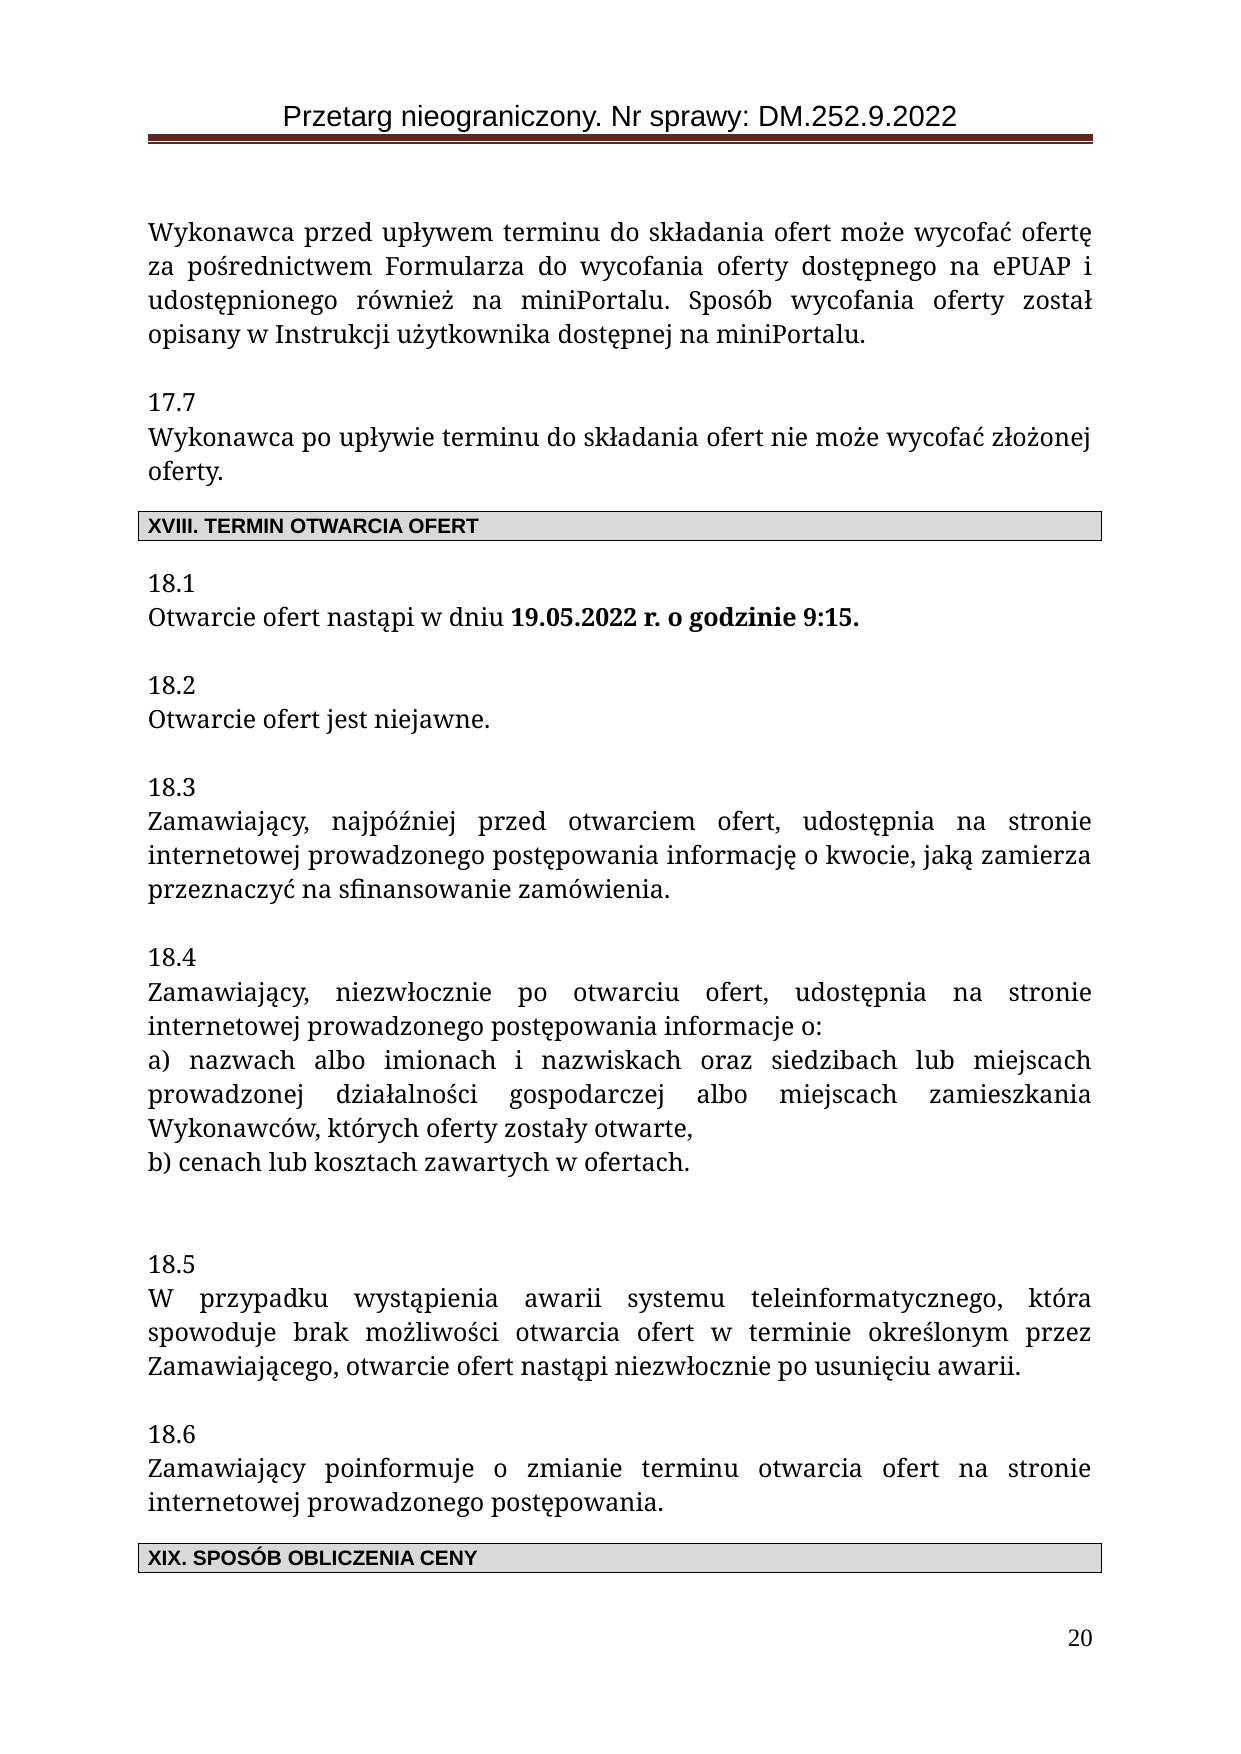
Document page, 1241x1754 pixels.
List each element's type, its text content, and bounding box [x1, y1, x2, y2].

text 18.3 [148, 770, 1093, 804]
text XIX. SPOSÓB OBLICZENIA CENY [139, 1544, 1101, 1572]
text 17.7 [148, 385, 1093, 419]
text Zamawiający, niezwłocznie po otwarciu ofert, udostępnia na stronie internetowej prowadzonego postępowania informacje o: [148, 974, 1093, 1042]
text XVIII. TERMIN OTWARCIA OFERT [139, 512, 1101, 540]
text Otwarcie ofert jest niejawne. [148, 702, 1093, 736]
text 18.1 [148, 565, 1093, 599]
text Zamawiający poinformuje o zmianie terminu otwarcia ofert na stronie internetowej prowadzonego postępowania. [148, 1451, 1093, 1519]
text Otwarcie ofert nastąpi w dniu 19.05.2022 r. o godzinie 9:15. [148, 599, 1093, 633]
text 18.4 [148, 940, 1093, 974]
text Wykonawca po upływie terminu do składania ofert nie może wycofać złożonej oferty. [148, 419, 1093, 487]
text 18.5 [148, 1247, 1093, 1281]
text b) cenach lub kosztach zawartych w ofertach. [148, 1144, 1093, 1178]
text a) nazwach albo imionach i nazwiskach oraz siedzibach lub miejscach prowadzonej działalności gospodarczej albo miejscach zamieszkania Wykonawców, których oferty zostały otwarte, [148, 1042, 1093, 1144]
text Wykonawca przed upływem terminu do składania ofert może wycofać ofertę za pośrednictwem Formularza do wycofania oferty dostępnego na ePUAP i udostępnionego również na miniPortalu. Sposób wycofania oferty został opisany w Instrukcji użytkownika dostępnej na miniPortalu. [148, 215, 1093, 351]
text 18.6 [148, 1417, 1093, 1451]
text 18.2 [148, 668, 1093, 702]
text W przypadku wystąpienia awarii systemu teleinformatycznego, która spowoduje brak możliwości otwarcia ofert w terminie określonym przez Zamawiającego, otwarcie ofert nastąpi niezwłocznie po usunięciu awarii. [148, 1281, 1093, 1383]
text Zamawiający, najpóźniej przed otwarciem ofert, udostępnia na stronie internetowej prowadzonego postępowania informację o kwocie, jaką zamierza przeznaczyć na sfinansowanie zamówienia. [148, 804, 1093, 906]
